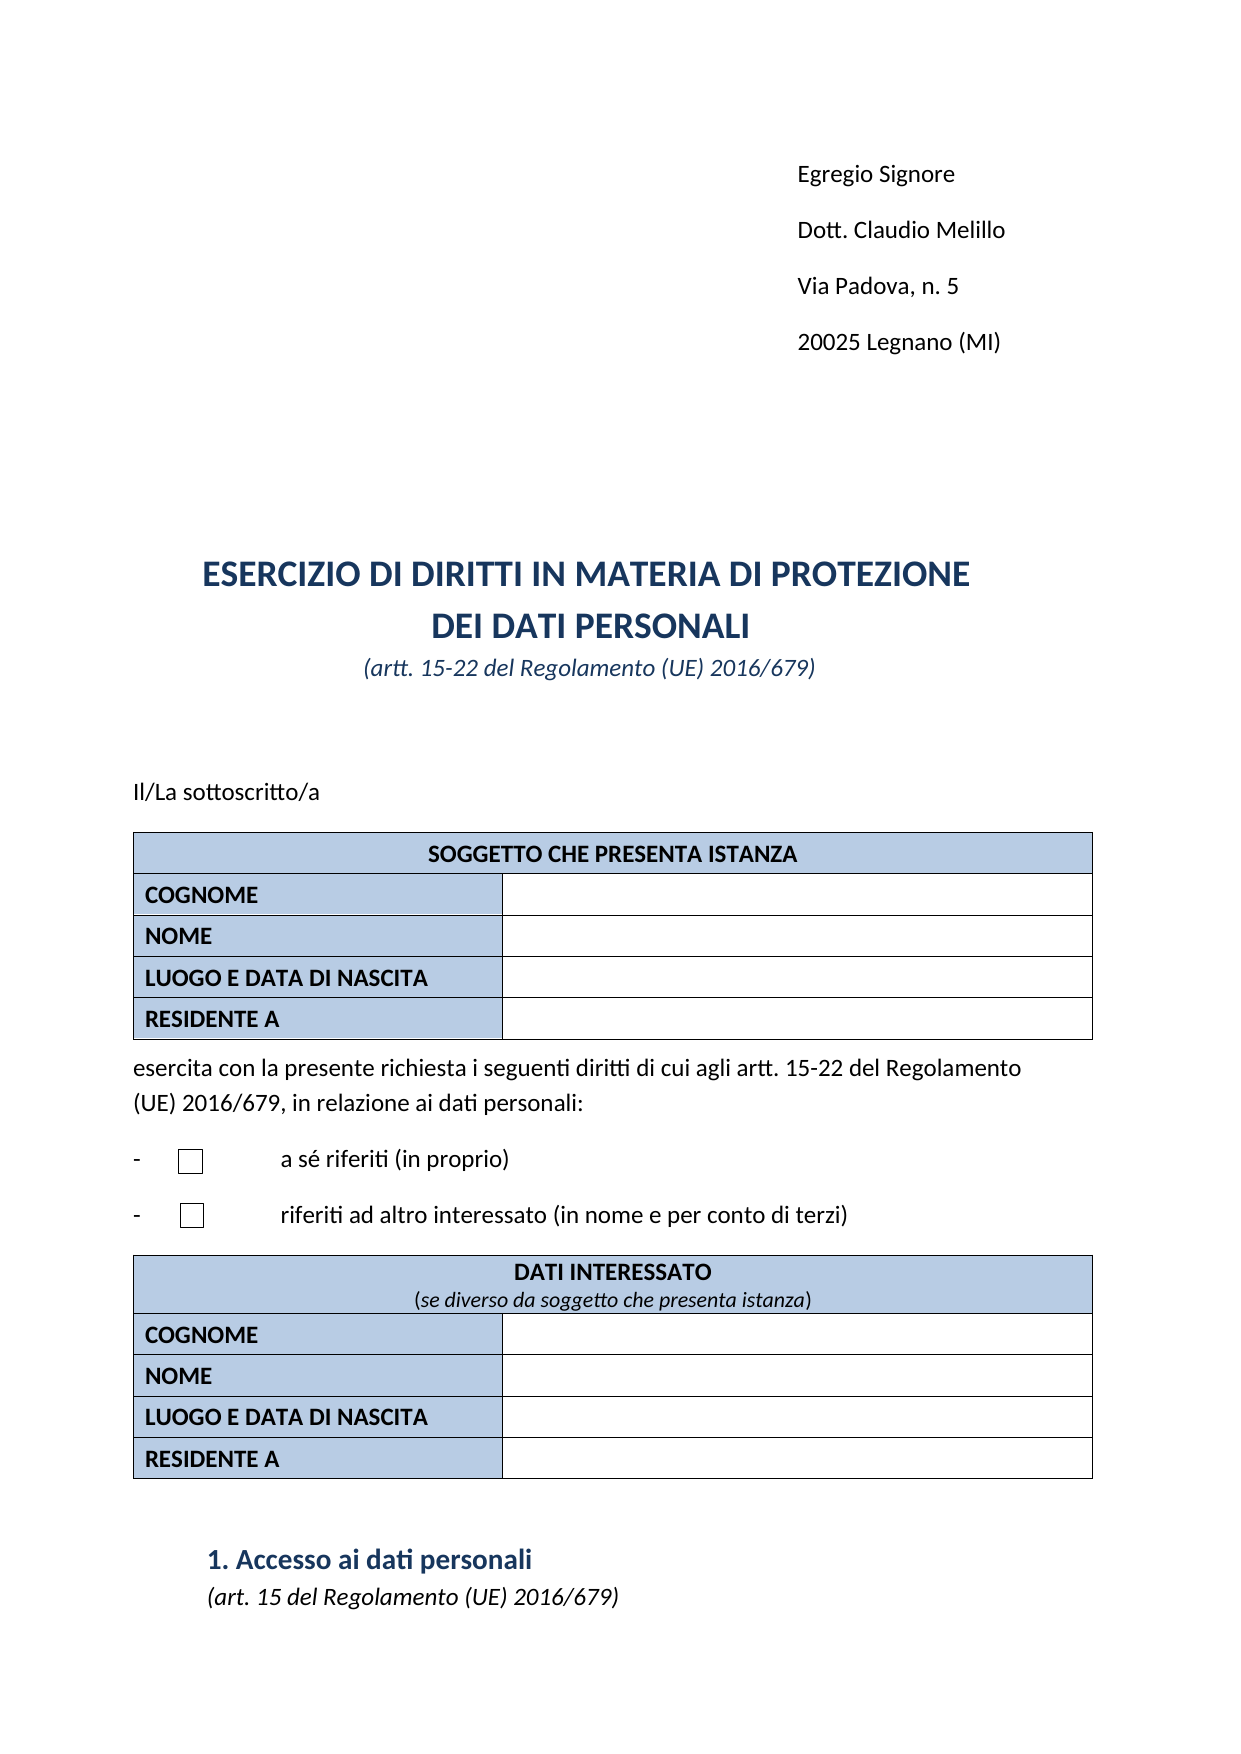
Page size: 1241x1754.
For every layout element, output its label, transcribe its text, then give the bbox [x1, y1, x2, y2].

table_cell [503, 1355, 1092, 1396]
text 1. Accesso ai dati personali (art. 15 del Regolamento (UE) 2016/679) [207, 1541, 1063, 1612]
text - riferiti ad altro interessato (in nome e per conto di terzi) [133, 1199, 1063, 1229]
table_cell [503, 874, 1092, 914]
table_cell [503, 1314, 1092, 1354]
table_cell COGNOME [134, 1314, 502, 1354]
text Egregio Signore [797, 159, 1063, 189]
text Via Padova, n. 5 [797, 270, 1063, 301]
text Il/La sottoscritto/a [133, 776, 1063, 806]
text esercita con la presente richiesta i seguenti diritti di cui agli artt. 15-22 del Regolamento (UE) 2016/679, in relazione ai dati personali: [133, 1052, 1063, 1118]
table_header DATI INTERESSATO (se diverso da soggetto che presenta istanza) [134, 1256, 1092, 1313]
text ESERCIZIO DI DIRITTI IN MATERIA DI PROTEZIONE DEI DATI PERSONALI (artt. 15-22 del Regolamento (UE) 2016/679) [118, 549, 1063, 683]
table_cell NOME [134, 1355, 502, 1396]
table_cell [503, 1397, 1092, 1437]
table_cell LUOGO E DATA DI NASCITA [134, 1397, 502, 1437]
table_cell LUOGO E DATA DI NASCITA [134, 957, 502, 997]
table_cell NOME [134, 916, 502, 956]
table_cell [503, 916, 1092, 956]
text - a sé riferiti (in proprio) [133, 1143, 1063, 1173]
text Dott. Claudio Melillo [797, 214, 1063, 245]
table_cell COGNOME [134, 874, 502, 914]
table_header SOGGETTO CHE PRESENTA ISTANZA [134, 833, 1092, 873]
table_cell [503, 998, 1092, 1038]
table_cell [503, 957, 1092, 997]
table_cell RESIDENTE A [134, 1438, 502, 1478]
table_cell RESIDENTE A [134, 998, 502, 1038]
text 20025 Legnano (MI) [797, 326, 1063, 357]
table_cell [503, 1438, 1092, 1478]
